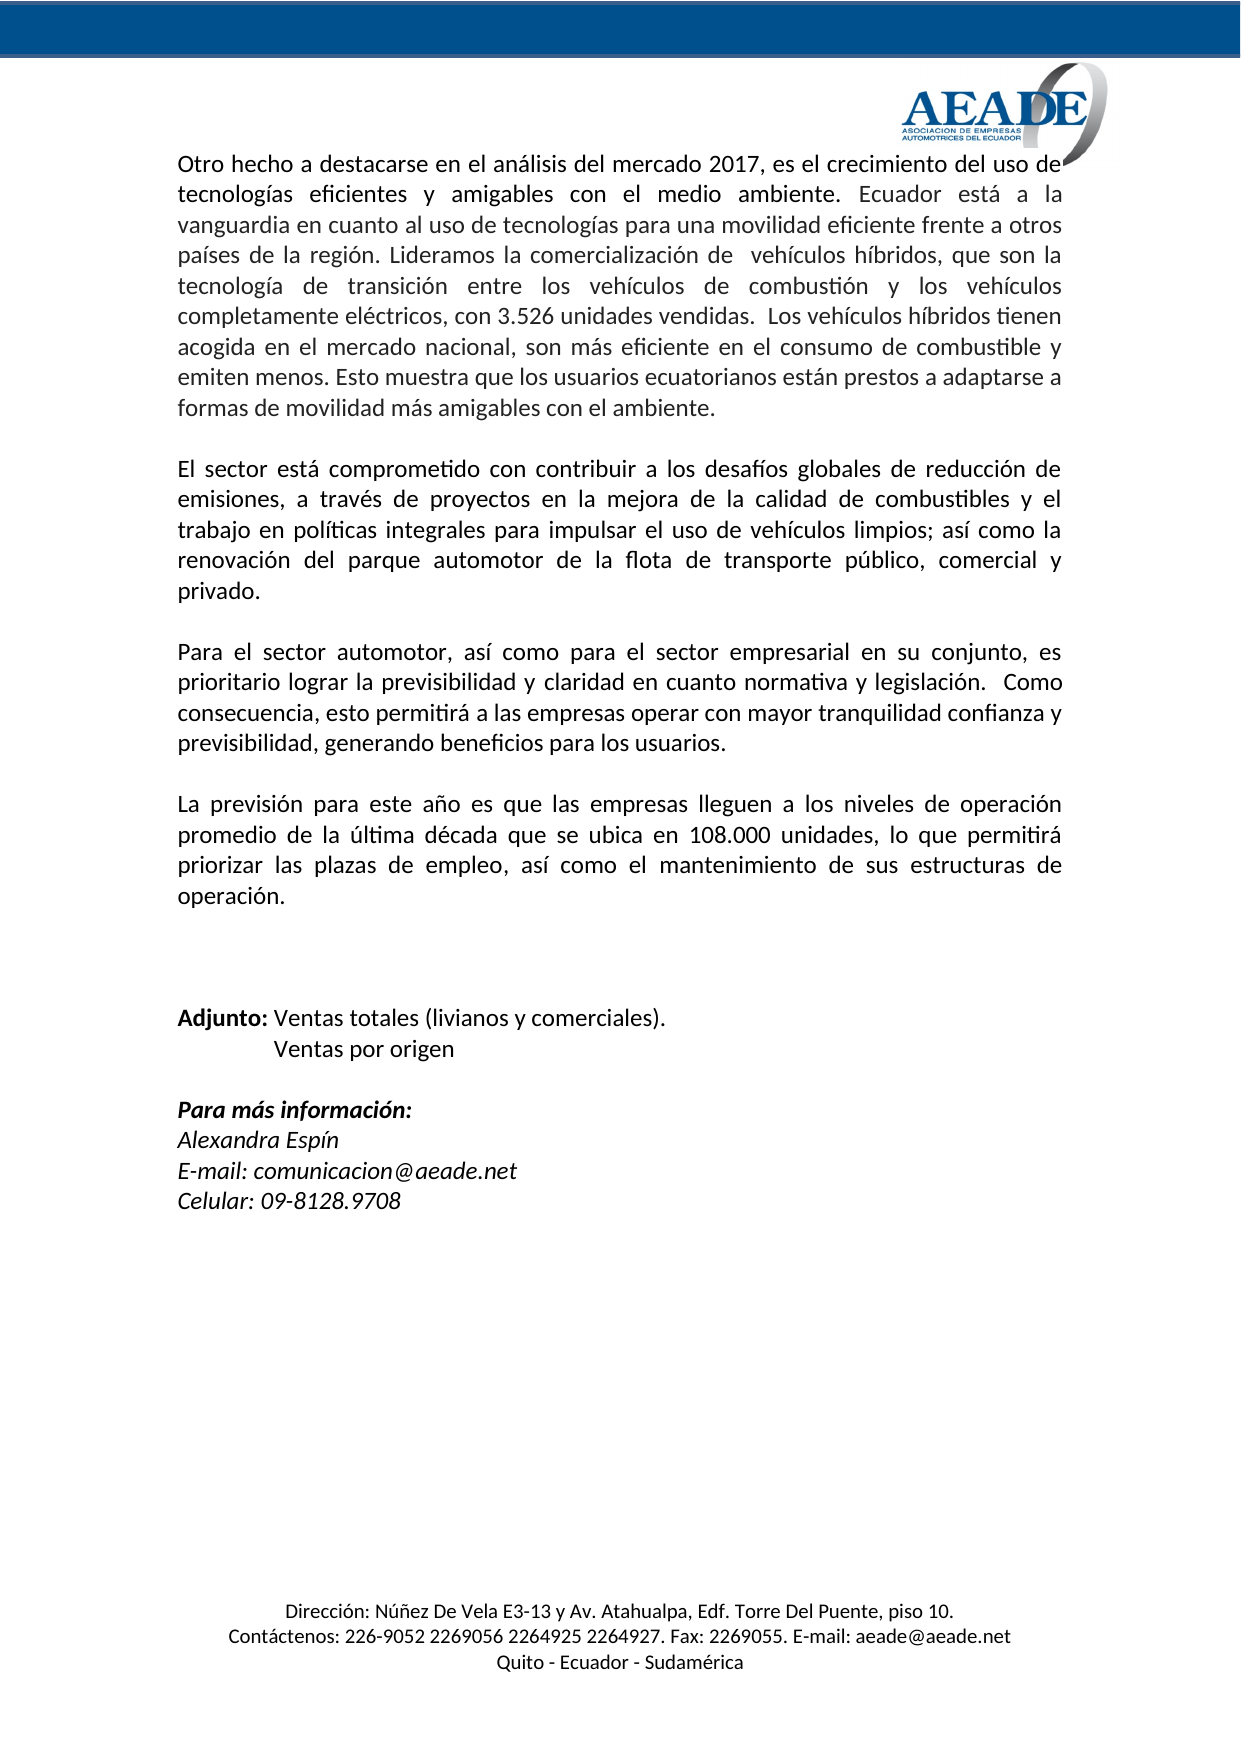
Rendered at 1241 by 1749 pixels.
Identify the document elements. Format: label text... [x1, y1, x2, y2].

text Ventas por origen [177, 1033, 1063, 1063]
text Otro hecho a destacarse en el análisis del mercado 2017, es el crecimiento del uso de tecnologías eficientes y amigables con el medio ambiente. Ecuador está a la vanguardia en cuanto al uso de tecnologías para una movilidad eficiente frente a otros países de la región. Lideramos la comercialización de vehículos híbridos, que son la tecnología de transición entre los vehículos de combustión y los vehículos completamente eléctricos, con 3.526 unidades vendidas. Los vehículos híbridos tienen acogida en el mercado nacional, son más eficiente en el consumo de combustible y emiten menos. Esto muestra que los usuarios ecuatorianos están prestos a adaptarse a formas de movilidad más amigables con el ambiente. [177, 148, 1063, 422]
text Adjunto: Ventas totales (livianos y comerciales). [177, 1002, 1063, 1033]
list Para el sector automotor, así como para el sector empresarial en su conjunto, es prioritario lograr la previsibilidad y claridad en cuanto normativa y legislación. Como consecuencia, esto permitirá a las empresas operar con mayor tranquilidad confianza y previsibilidad, generando beneficios para los usuarios. [177, 636, 1063, 758]
list El sector está comprometido con contribuir a los desafíos globales de reducción de emisiones, a través de proyectos en la mejora de la calidad de combustibles y el trabajo en políticas integrales para impulsar el uso de vehículos limpios; así como la renovación del parque automotor de la flota de transporte público, comercial y privado. [177, 453, 1063, 606]
text Alexandra Espín [177, 1124, 1063, 1155]
picture [897, 58, 1120, 173]
list La previsión para este año es que las empresas lleguen a los niveles de operación promedio de la última década que se ubica en 108.000 unidades, lo que permitirá priorizar las plazas de empleo, así como el mantenimiento de sus estructuras de operación. [177, 789, 1063, 911]
text Para más información: [177, 1094, 1063, 1124]
text Celular: 09-8128.9708 [177, 1185, 1063, 1216]
text E-mail: comunicacion@aeade.net [177, 1155, 1063, 1185]
